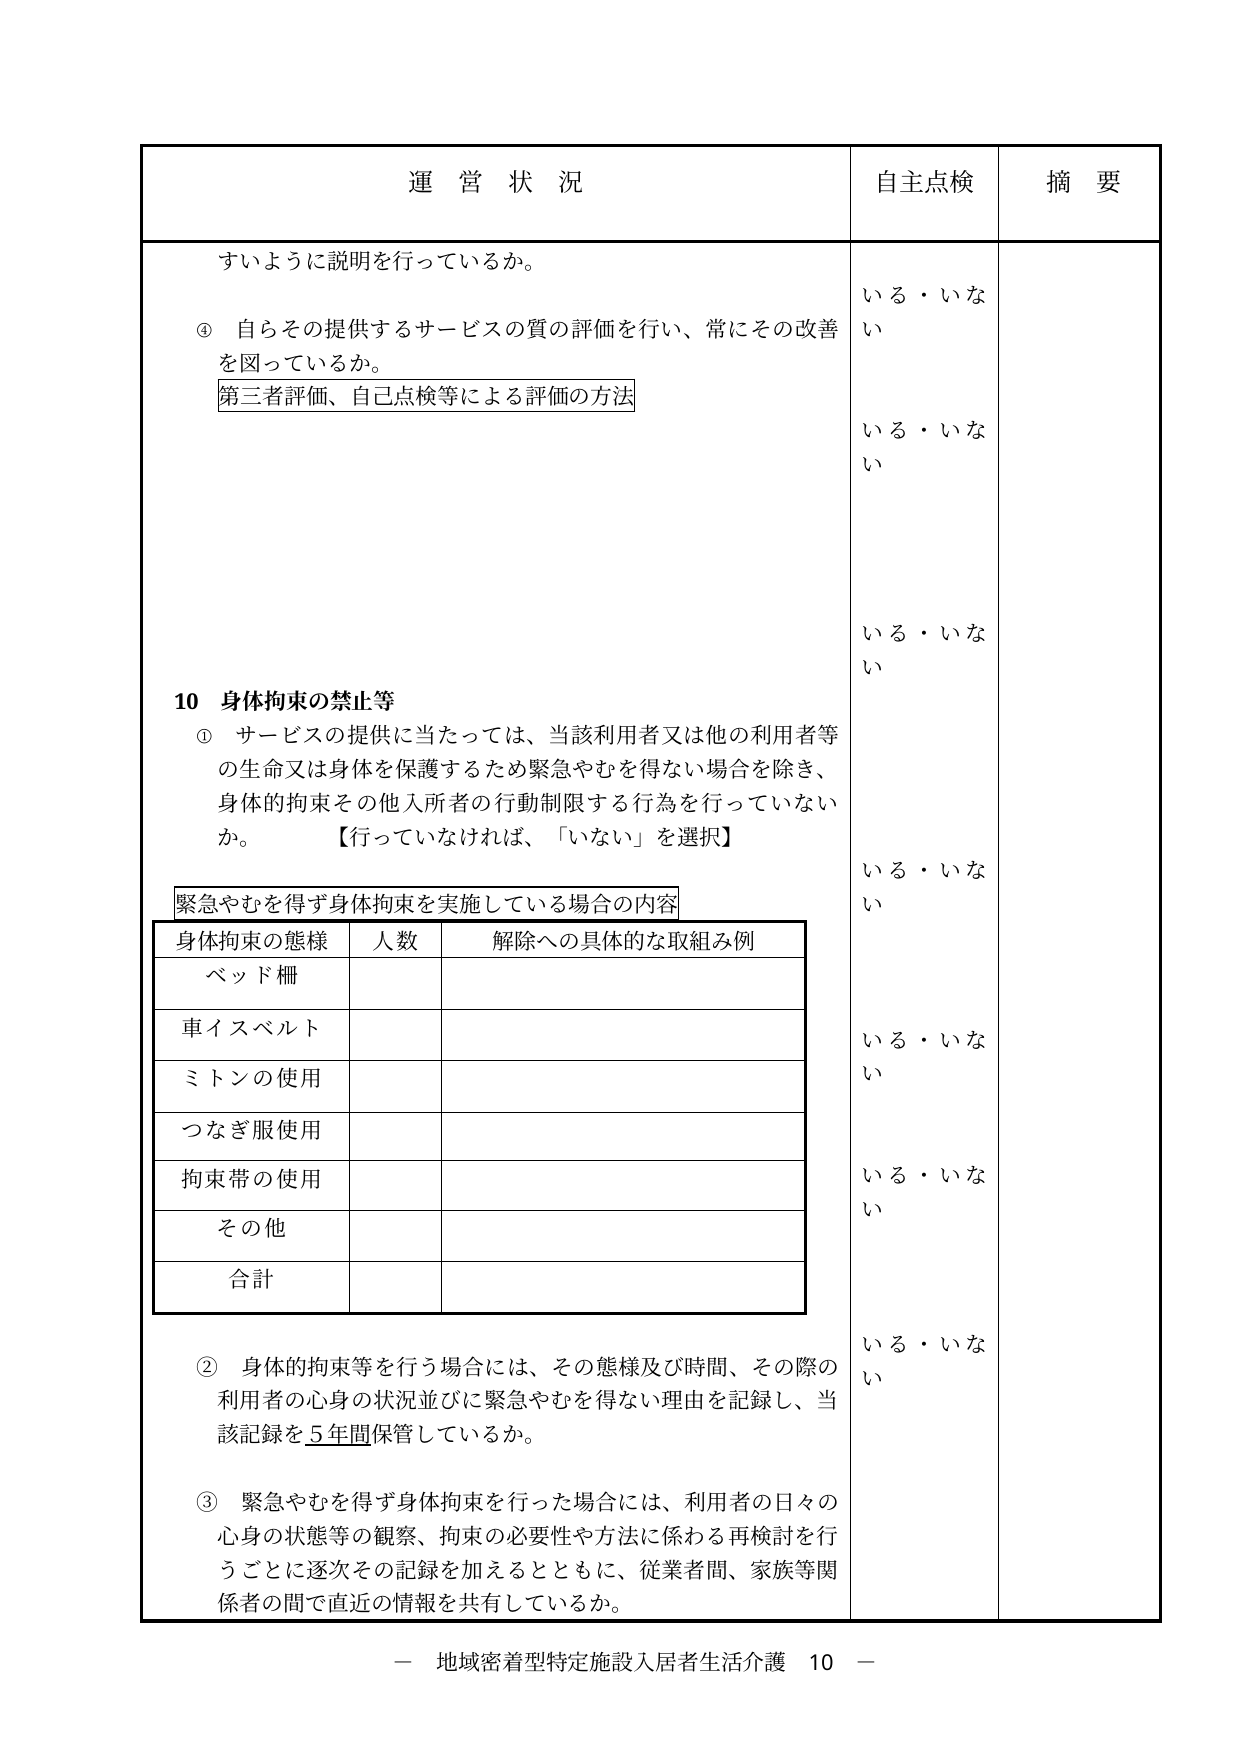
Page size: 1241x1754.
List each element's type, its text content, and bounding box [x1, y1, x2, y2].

table_header 運 営 状 況 [143, 147, 850, 240]
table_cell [999, 243, 1159, 1619]
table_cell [851, 243, 998, 1619]
table_header 自主点検 [851, 147, 998, 240]
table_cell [143, 243, 850, 1619]
table_header 摘 要 [999, 147, 1159, 240]
